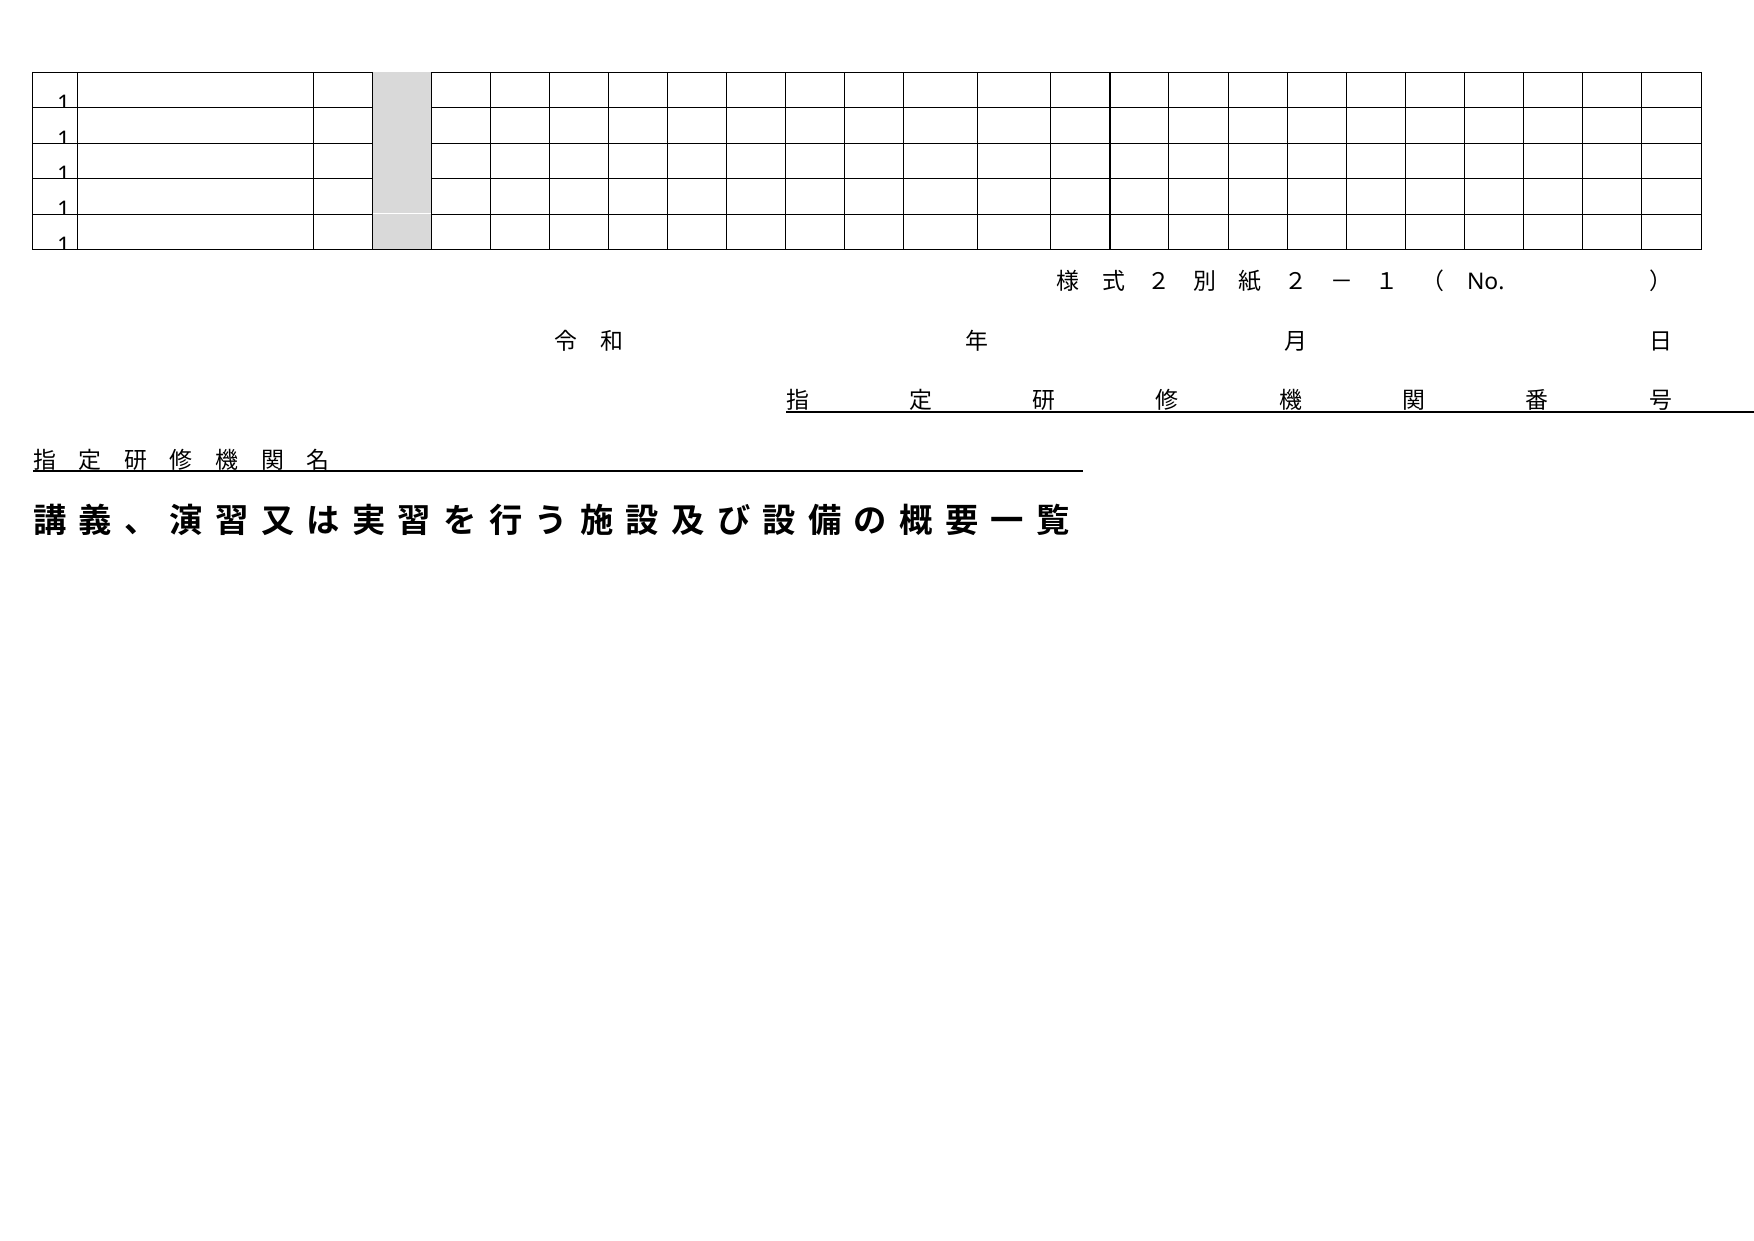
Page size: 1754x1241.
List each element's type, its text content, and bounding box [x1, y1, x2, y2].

table_cell [978, 73, 1050, 107]
table_cell [78, 108, 313, 143]
table_cell [1229, 108, 1287, 143]
table_cell [491, 179, 549, 213]
table_cell [491, 215, 549, 249]
table_cell [1288, 73, 1346, 107]
table_cell [78, 179, 313, 213]
table_cell [1169, 73, 1228, 107]
table_cell [904, 215, 977, 249]
table_cell [1111, 215, 1168, 249]
table_cell [1288, 215, 1346, 249]
table_cell [491, 144, 549, 178]
table_cell [1406, 108, 1464, 143]
table_cell 13 [33, 144, 77, 178]
table_cell [1642, 215, 1701, 249]
table_cell [78, 73, 313, 107]
table_cell [786, 144, 844, 178]
table_cell [1465, 108, 1523, 143]
table_cell [432, 215, 490, 249]
table_cell [373, 72, 431, 107]
table_cell [978, 144, 1050, 178]
table_cell 14 [33, 179, 77, 213]
table_cell [550, 108, 608, 143]
table_cell [1642, 179, 1701, 213]
table_cell [1406, 215, 1464, 249]
table_cell [1229, 144, 1287, 178]
table_cell [668, 215, 726, 249]
table_cell [786, 108, 844, 143]
table_cell [668, 179, 726, 213]
table_cell [727, 108, 785, 143]
table_cell [609, 215, 667, 249]
table_cell [609, 73, 667, 107]
table_cell [491, 108, 549, 143]
text 令和 年 月 日 [33, 309, 1695, 369]
table_cell [1642, 108, 1701, 143]
table_cell [668, 73, 726, 107]
text 講義、演習又は実習を行う施設及び設備の概要一覧 [33, 488, 1721, 548]
table_cell [1347, 215, 1405, 249]
table_cell [845, 179, 903, 213]
table_cell [373, 214, 431, 249]
table_cell [904, 179, 977, 213]
table_cell [1169, 144, 1228, 178]
table_cell [1229, 215, 1287, 249]
table_cell [1524, 73, 1582, 107]
table_cell [978, 215, 1050, 249]
table_cell [845, 144, 903, 178]
table_cell 12 [33, 108, 77, 143]
table_cell 11 [33, 73, 77, 107]
table_cell [1583, 108, 1641, 143]
table_cell [668, 108, 726, 143]
table_cell [904, 73, 977, 107]
table_cell [727, 179, 785, 213]
table_cell [314, 144, 372, 178]
table_cell [1229, 179, 1287, 213]
table_cell [314, 73, 372, 107]
table_cell [78, 215, 313, 249]
table_cell [1051, 179, 1109, 213]
table_cell [1051, 108, 1109, 143]
table_cell [786, 215, 844, 249]
table_cell [786, 73, 844, 107]
table_cell [845, 108, 903, 143]
table_cell [1642, 144, 1701, 178]
table_cell [845, 215, 903, 249]
table_cell [727, 215, 785, 249]
table_cell [1465, 73, 1523, 107]
table_cell [373, 178, 431, 213]
table_cell [78, 144, 313, 178]
table_cell [1406, 73, 1464, 107]
table_cell [1406, 179, 1464, 213]
table_cell [904, 108, 977, 143]
table_cell [1347, 179, 1405, 213]
table_cell [727, 144, 785, 178]
table_cell [727, 73, 785, 107]
text 指定研修機関番号 指定研修機関名 [33, 369, 1695, 488]
table_cell [1051, 144, 1109, 178]
table_cell [978, 179, 1050, 213]
table_cell [1347, 144, 1405, 178]
table_cell [1524, 144, 1582, 178]
table_cell [491, 73, 549, 107]
table_cell [1169, 215, 1228, 249]
table_cell [550, 215, 608, 249]
table_cell [1288, 144, 1346, 178]
table_cell [432, 108, 490, 143]
table_cell [432, 144, 490, 178]
table_cell [550, 144, 608, 178]
table_cell [1465, 144, 1523, 178]
table_cell [1583, 179, 1641, 213]
text 様式２別紙２－１（No. ） [33, 250, 1695, 309]
table_cell [1524, 179, 1582, 213]
table_cell [550, 73, 608, 107]
table_cell [1406, 144, 1464, 178]
table_cell 15 [33, 215, 77, 249]
table_cell [978, 108, 1050, 143]
table_cell [1583, 144, 1641, 178]
table_cell [1051, 215, 1109, 249]
table_cell [1347, 73, 1405, 107]
table_cell [550, 179, 608, 213]
table_cell [1111, 108, 1168, 143]
table_cell [845, 73, 903, 107]
table_cell [1642, 73, 1701, 107]
table_cell [1051, 73, 1109, 107]
table_cell [609, 179, 667, 213]
table_cell [668, 144, 726, 178]
table_cell [432, 73, 490, 107]
table_cell [314, 108, 372, 143]
table_cell [609, 108, 667, 143]
table_cell [904, 144, 977, 178]
table_cell [314, 179, 372, 213]
table_cell [1465, 215, 1523, 249]
table_cell [1111, 179, 1168, 213]
table_cell [1347, 108, 1405, 143]
table_cell [1229, 73, 1287, 107]
table_cell [786, 179, 844, 213]
table_cell [1169, 108, 1228, 143]
table_cell [314, 215, 372, 249]
table_cell [1465, 179, 1523, 213]
table_cell [1583, 73, 1641, 107]
table_cell [1288, 179, 1346, 213]
table_cell [1524, 215, 1582, 249]
table_cell [373, 143, 431, 178]
table_cell [432, 179, 490, 213]
table_cell [1111, 73, 1168, 107]
table_cell [1583, 215, 1641, 249]
table_cell [373, 107, 431, 143]
table_cell [1111, 144, 1168, 178]
table_cell [1524, 108, 1582, 143]
table_cell [1169, 179, 1228, 213]
table_cell [1288, 108, 1346, 143]
table_cell [609, 144, 667, 178]
